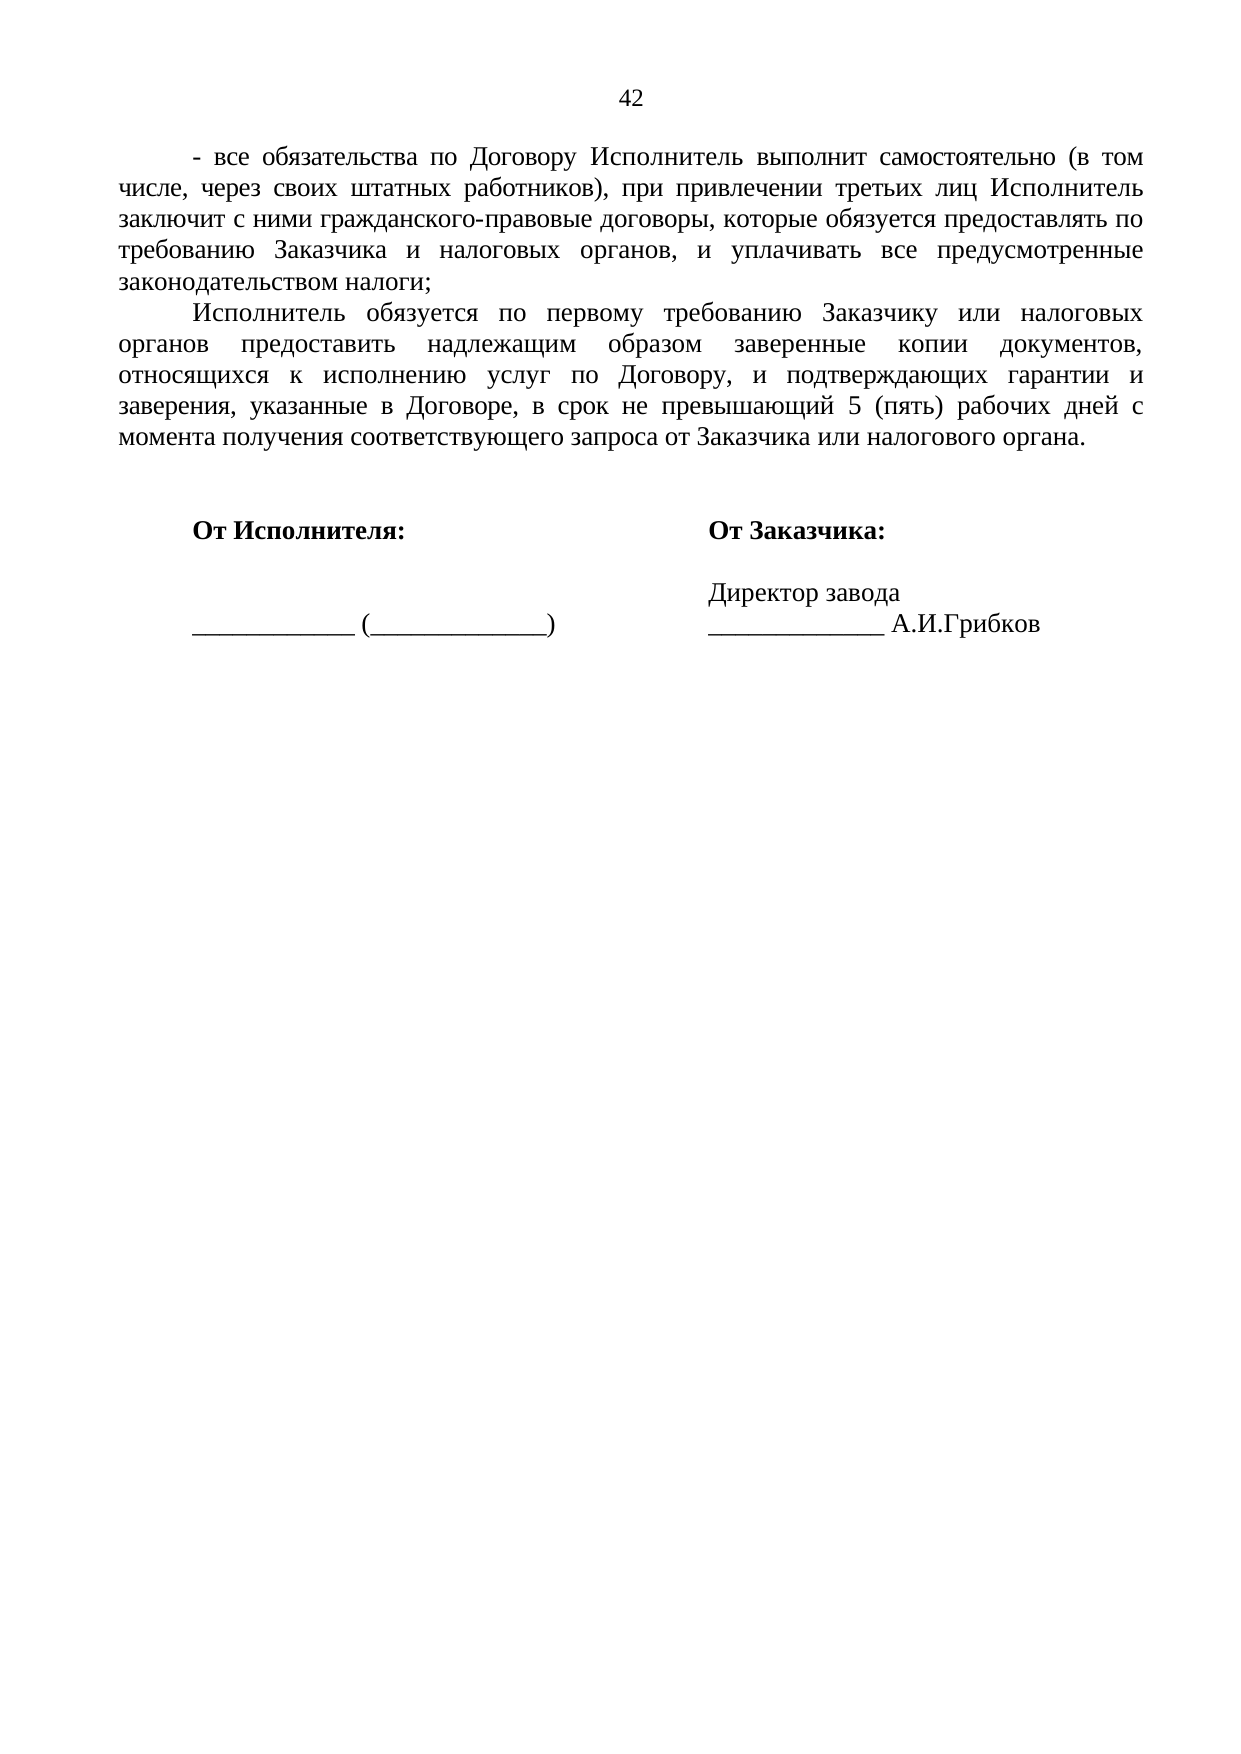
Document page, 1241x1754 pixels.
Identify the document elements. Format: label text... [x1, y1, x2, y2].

text Исполнитель обязуется по первому требованию Заказчику или налоговых органов предоставить надлежащим образом заверенные копии документов, относящихся к исполнению услуг по Договору, и подтверждающих гарантии и заверения, указанные в Договоре, в срок не превышающий 5 (пять) рабочих дней с момента получения соответствующего запроса от Заказчика или налогового органа. [118, 296, 1144, 452]
text Директор завода [634, 576, 1144, 607]
text От Исполнителя: От Заказчика: [118, 514, 1144, 545]
text - все обязательства по Договору Исполнитель выполнит самостоятельно (в том числе, через своих штатных работников), при привлечении третьих лиц Исполнитель заключит с ними гражданского-правовые договоры, которые обязуется предоставлять по требованию Заказчика и налоговых органов, и уплачивать все предусмотренные законодательством налоги; [118, 140, 1144, 296]
text ____________ (_____________) _____________ А.И.Грибков [118, 607, 1144, 638]
